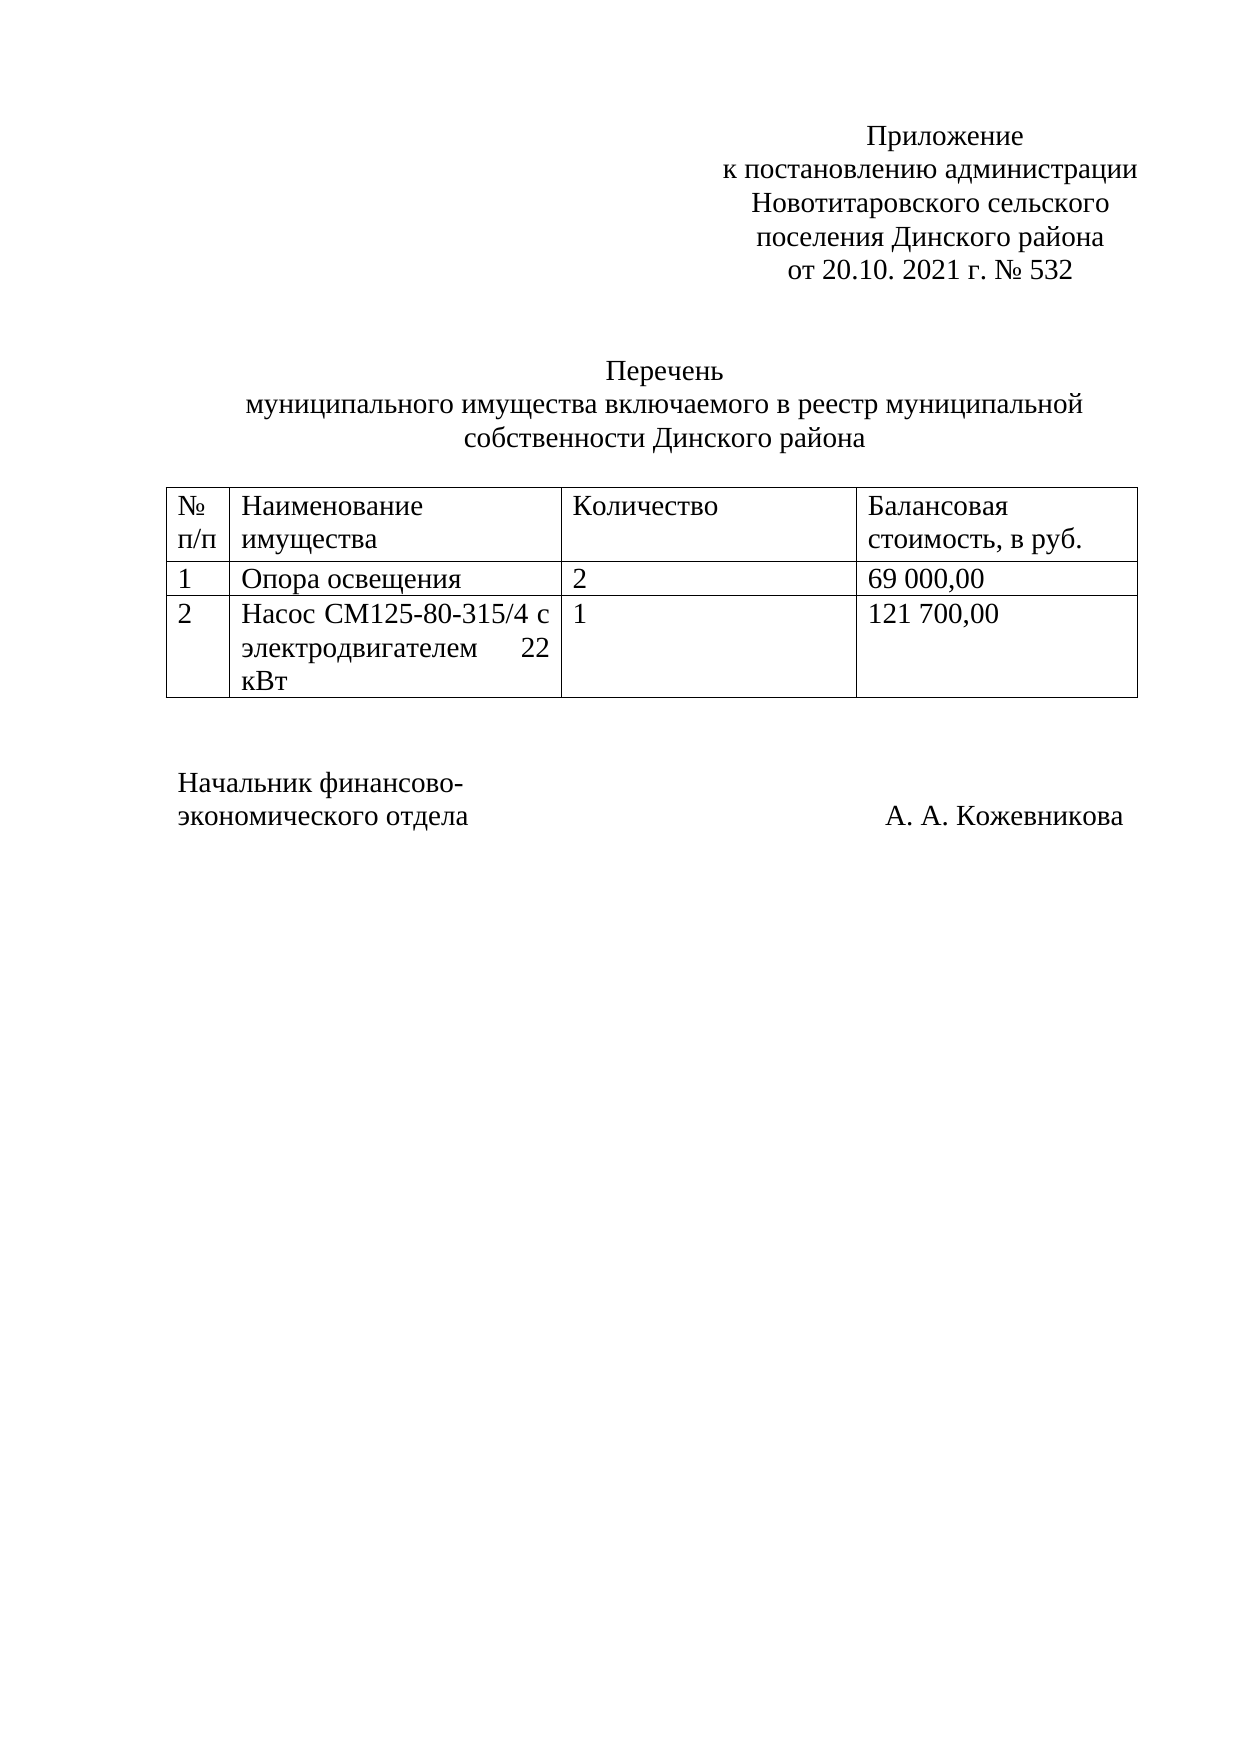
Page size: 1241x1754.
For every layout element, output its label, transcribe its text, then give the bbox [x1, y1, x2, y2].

table_header № п/п [167, 488, 229, 561]
text поселения Динского района [709, 219, 1152, 252]
text Новотитаровского сельского [709, 185, 1152, 219]
text Начальник финансово- [177, 765, 1152, 798]
table_cell 1 [167, 562, 229, 595]
text от 20.10. 2021 г. № 532 [709, 252, 1152, 286]
table_cell 121 700,00 [857, 596, 1137, 697]
table_cell Опора освещения [230, 562, 561, 595]
table_header Наименование имущества [230, 488, 561, 561]
text Перечень [177, 353, 1152, 386]
text экономического отдела А. А. Кожевникова [177, 798, 1152, 832]
table_header Балансовая стоимость, в руб. [857, 488, 1137, 561]
text к постановлению администрации [709, 152, 1152, 185]
table_cell 2 [167, 596, 229, 697]
text муниципального имущества включаемого в реестр муниципальной собственности Динского района [177, 386, 1152, 453]
table_cell Насос СМ125-80-315/4 с электродвигателем 22 кВт [230, 596, 561, 697]
table_cell 1 [562, 596, 856, 697]
table_header Количество [562, 488, 856, 561]
text Приложение [738, 118, 1152, 152]
table_cell 2 [562, 562, 856, 595]
table_cell 69 000,00 [857, 562, 1137, 595]
